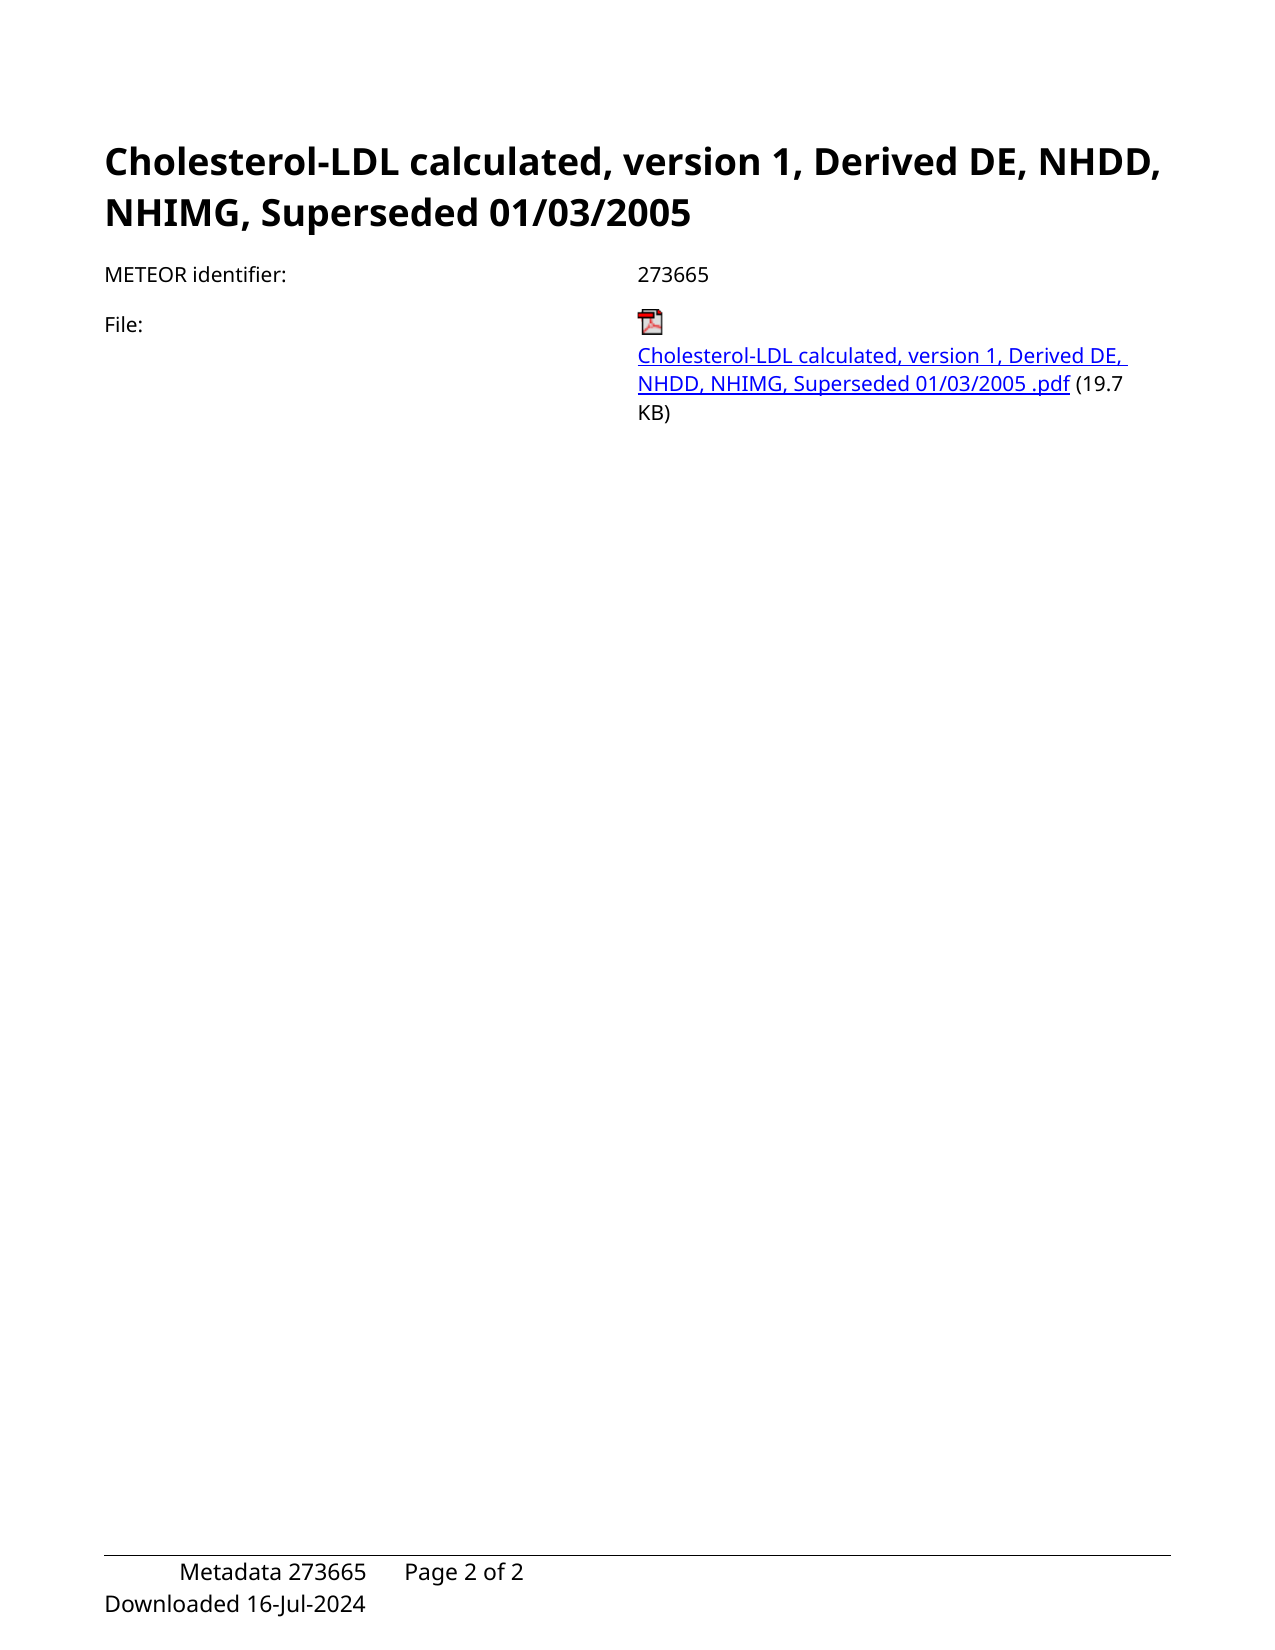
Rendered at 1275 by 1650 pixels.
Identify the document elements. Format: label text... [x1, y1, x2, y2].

table_cell File: [93, 299, 626, 468]
table_header METEOR identifier: [93, 250, 626, 299]
subtitle Cholesterol-LDL calculated, version 1, Derived DE, NHDD, NHIMG, Superseded 01/03/2005 [104, 135, 1171, 237]
table_cell Cholesterol-LDL calculated, version 1, Derived DE, NHDD, NHIMG, Superseded 01/03/2005 .pdf (19.7 KB) [626, 299, 1159, 468]
table_header 273665 [626, 250, 1159, 299]
